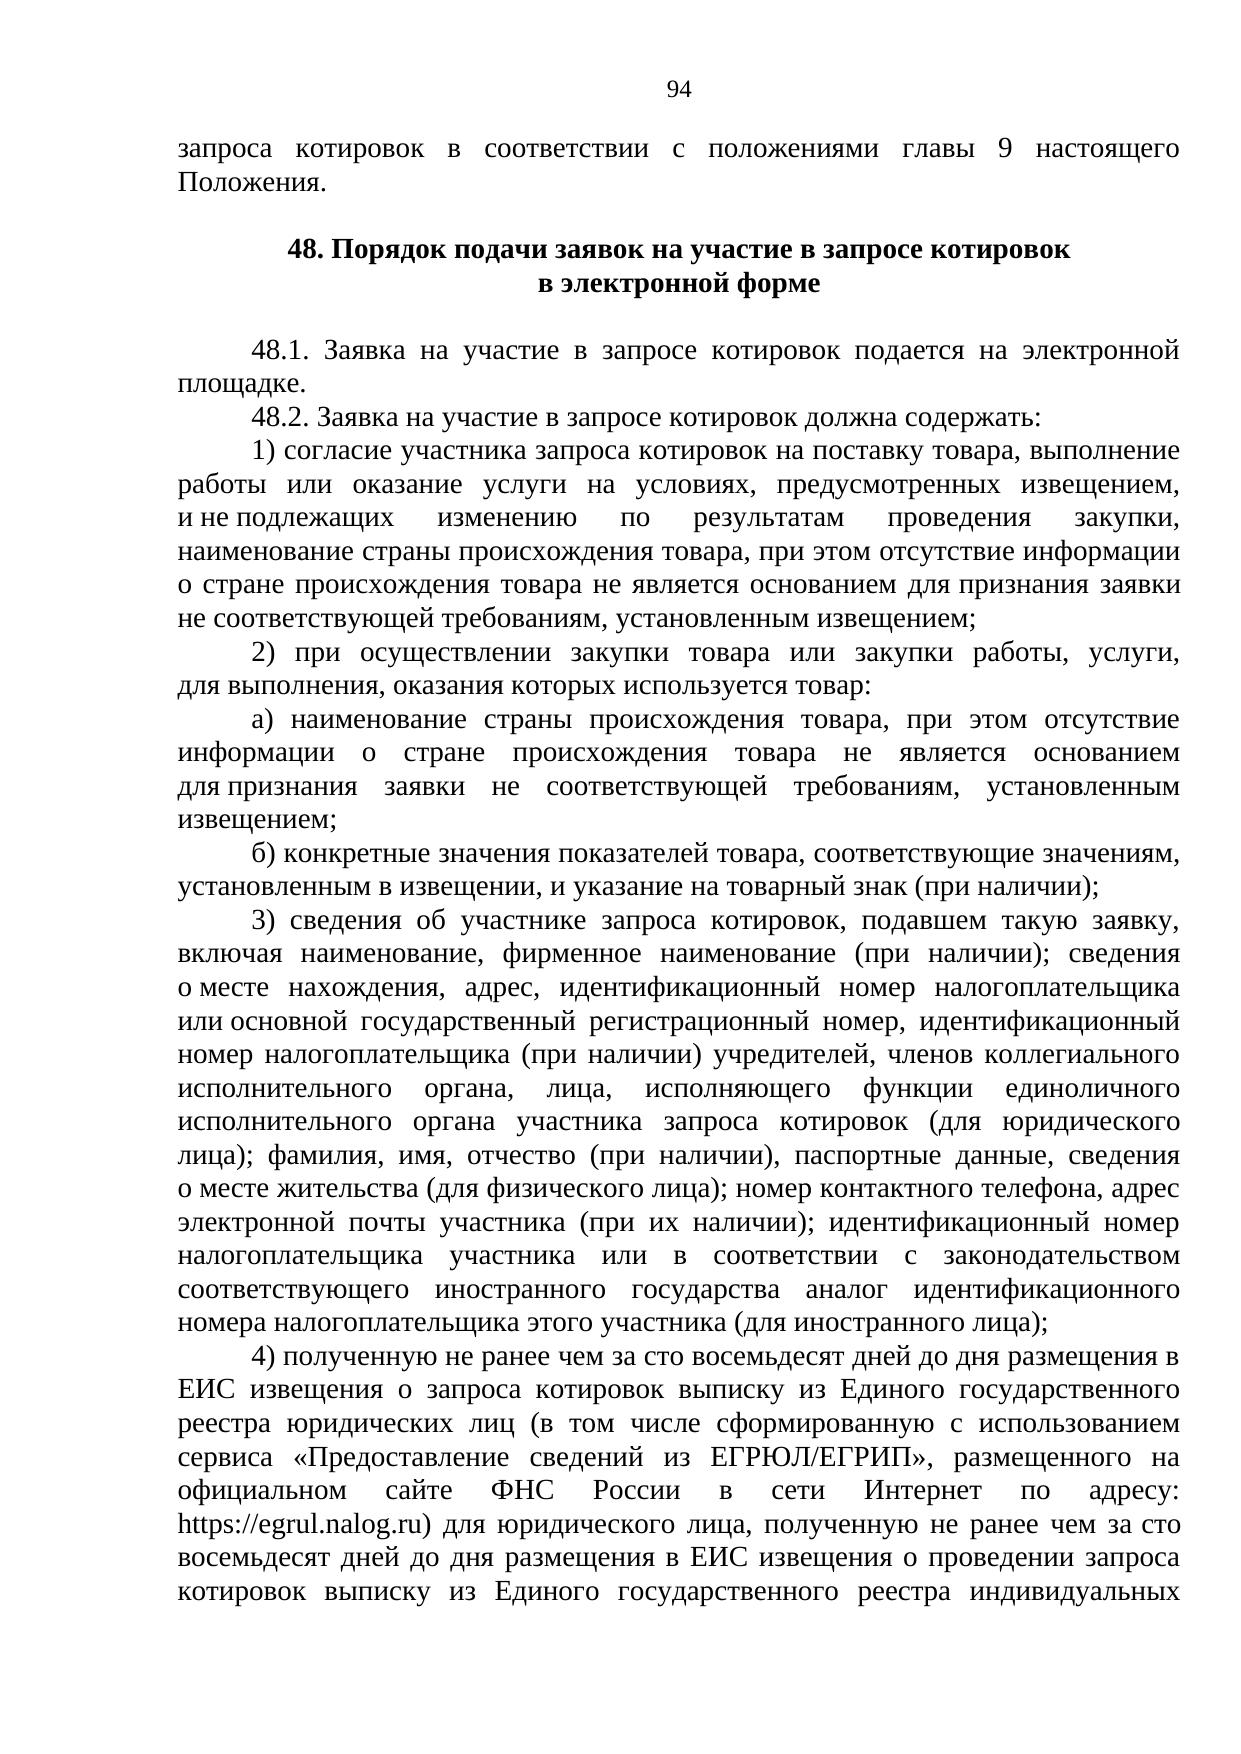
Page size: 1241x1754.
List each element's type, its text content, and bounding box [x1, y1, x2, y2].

text 48.1. Заявка на участие в запросе котировок подается на электронной площадке. [177, 332, 1181, 399]
text 2) при осуществлении закупки товара или закупки работы, услуги, для выполнения, оказания которых используется товар: [177, 634, 1181, 701]
text 1) согласие участника запроса котировок на поставку товара, выполнение работы или оказание услуги на условиях, предусмотренных извещением, и не подлежащих изменению по результатам проведения закупки, наименование страны происхождения товара, при этом отсутствие информации о стране происхождения товара не является основанием для признания заявки не соответствующей требованиям, установленным извещением; [177, 432, 1181, 634]
text 3) сведения об участнике запроса котировок, подавшем такую заявку, включая наименование, фирменное наименование (при наличии); сведения о месте нахождения, адрес, идентификационный номер налогоплательщика или основной государственный регистрационный номер, идентификационный номер налогоплательщика (при наличии) учредителей, членов коллегиального исполнительного органа, лица, исполняющего функции единоличного исполнительного органа участника запроса котировок (для юридического лица); фамилия, имя, отчество (при наличии), паспортные данные, сведения о месте жительства (для физического лица); номер контактного телефона, адрес электронной почты участника (при их наличии); идентификационный номер налогоплательщика участника или в соответствии с законодательством соответствующего иностранного государства аналог идентификационного номера налогоплательщика этого участника (для иностранного лица); [177, 902, 1181, 1338]
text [177, 131, 1181, 198]
text а) наименование страны происхождения товара, при этом отсутствие информации о стране происхождения товара не является основанием для признания заявки не соответствующей требованиям, установленным извещением; [177, 701, 1181, 835]
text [177, 1338, 1181, 1606]
text 48. Порядок подачи заявок на участие в запросе котировок в электронной форме [177, 231, 1181, 298]
text 48.2. Заявка на участие в запросе котировок должна содержать: [177, 399, 1181, 432]
text б) конкретные значения показателей товара, соответствующие значениям, установленным в извещении, и указание на товарный знак (при наличии); [177, 835, 1181, 902]
